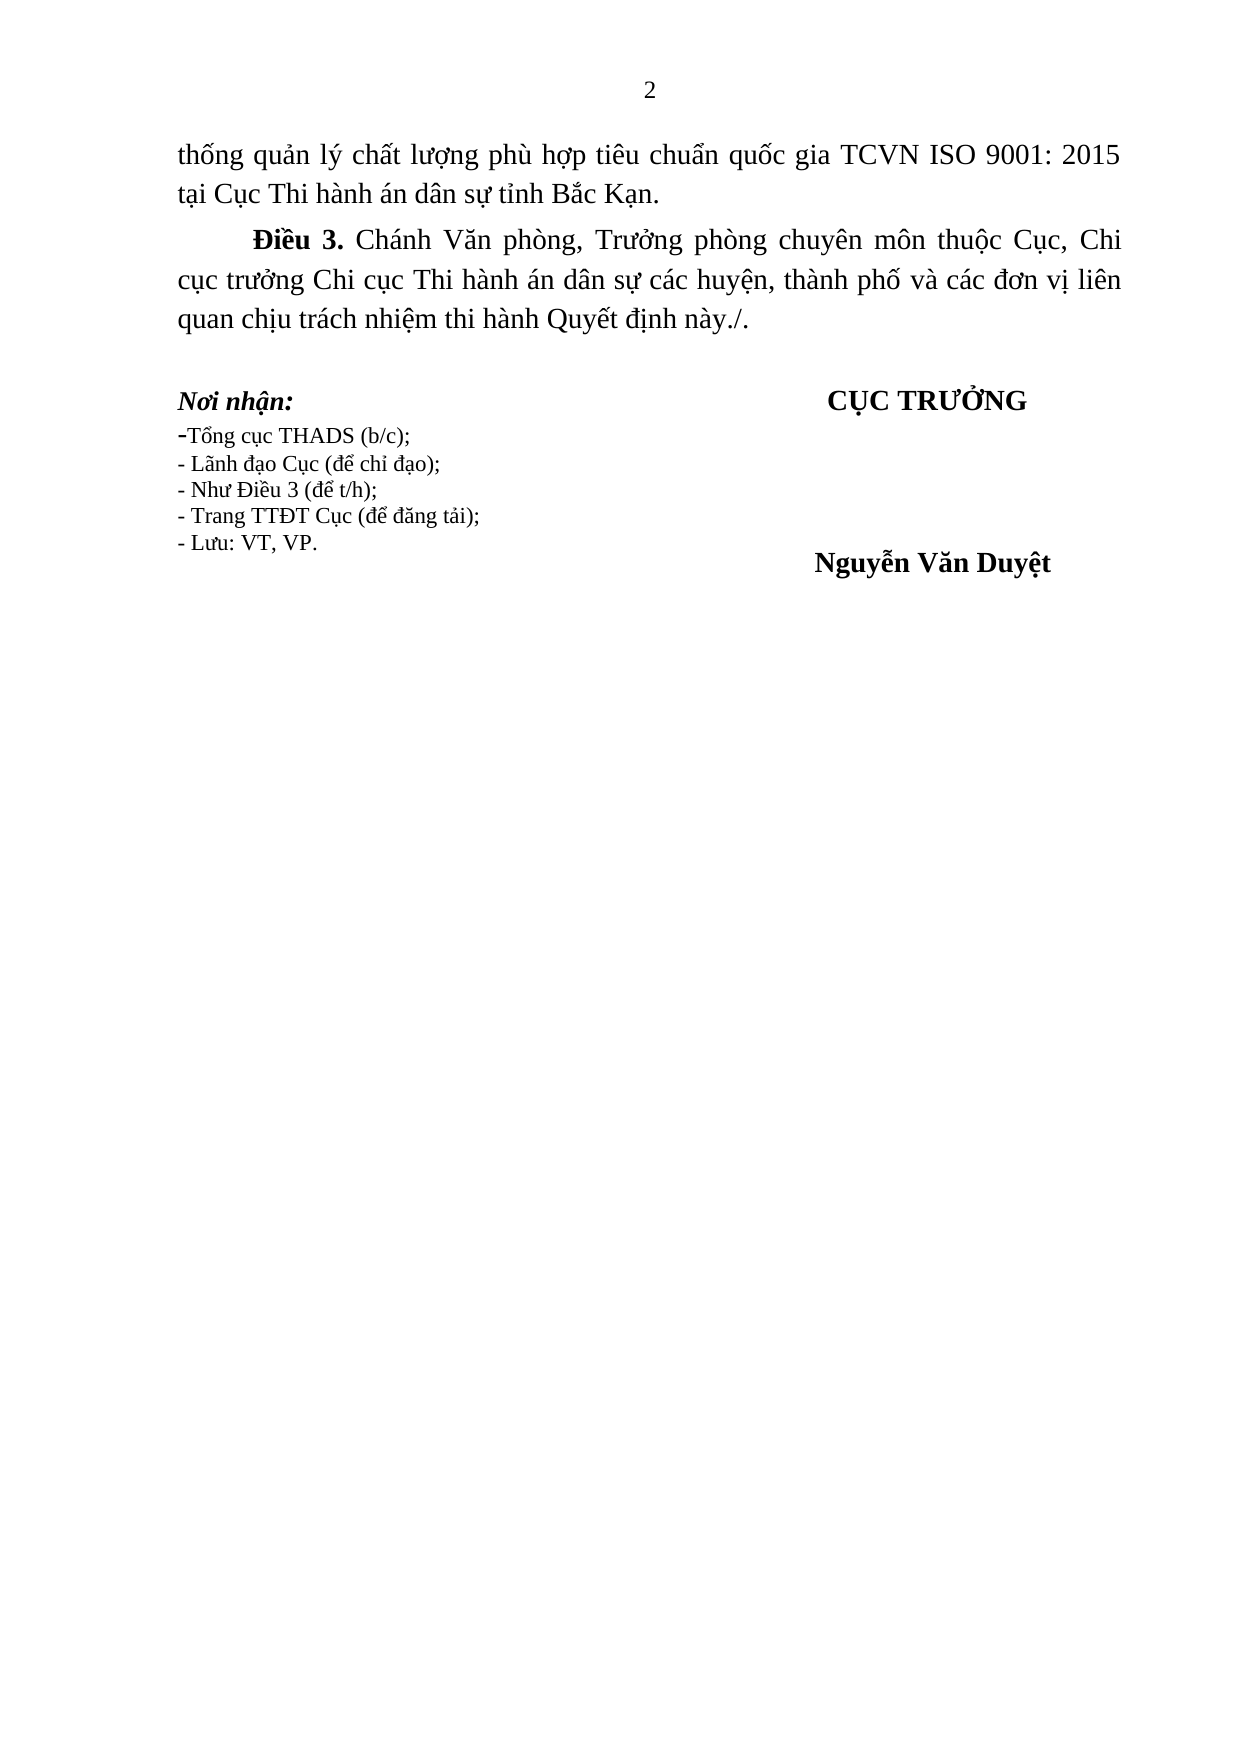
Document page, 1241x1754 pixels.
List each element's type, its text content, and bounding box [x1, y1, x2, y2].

text Điều 3. Chánh Văn phòng, Trưởng phòng chuyên môn thuộc Cục, Chi cục trưởng Chi cục Thi hành án dân sự các huyện, thành phố và các đơn vị liên quan chịu trách nhiệm thi hành Quyết định này./. [177, 218, 1122, 337]
table_header CỤC TRƯỞNG Nguyễn Văn Duyệt [730, 383, 1124, 579]
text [177, 132, 1122, 212]
table_header Nơi nhận: -Tổng cục THADS (b/c); - Lãnh đạo Cục (để chỉ đạo); - Như Điều 3 (để t/h); - Trang TTĐT Cục (để đăng tải); - Lưu: VT, VP. [166, 383, 730, 579]
